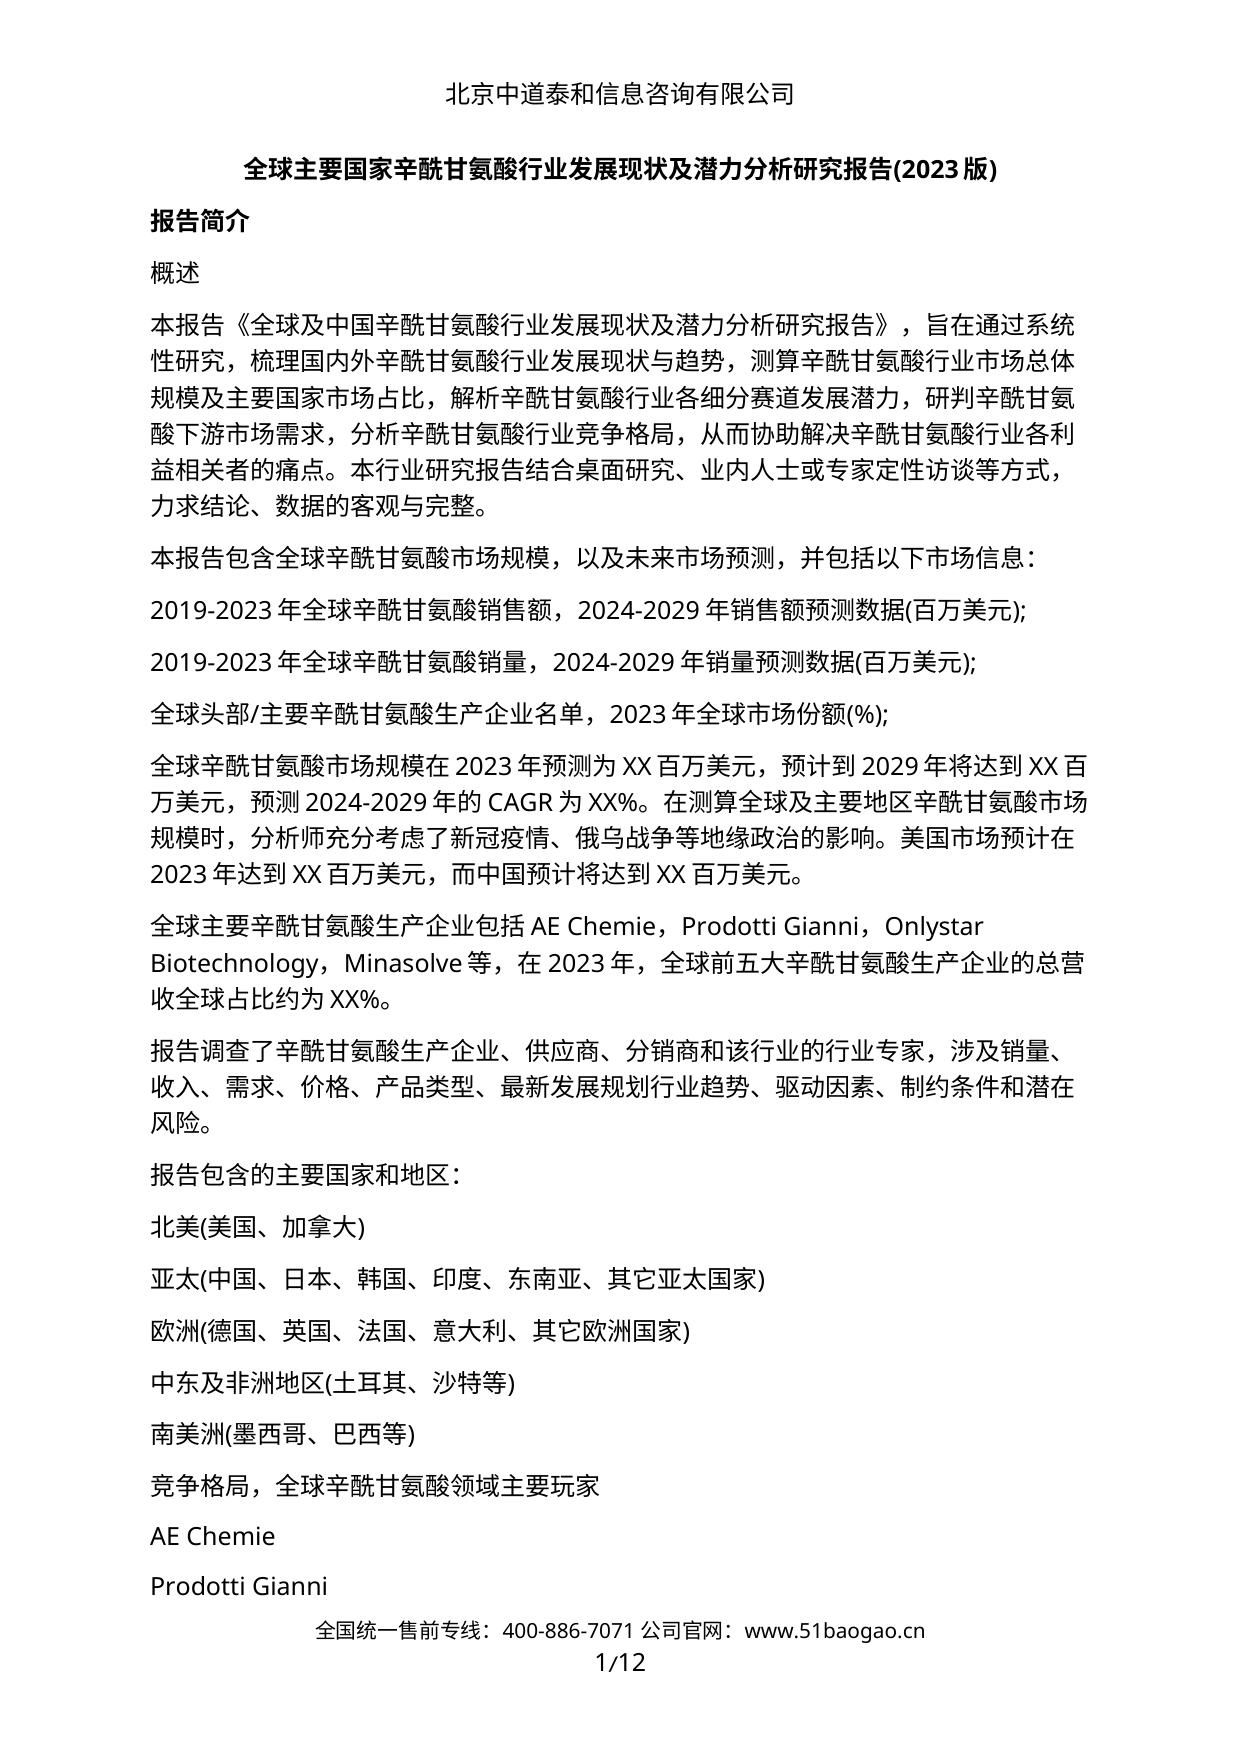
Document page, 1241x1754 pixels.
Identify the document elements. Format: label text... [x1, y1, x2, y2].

text 竞争格局，全球辛酰甘氨酸领域主要玩家 [150, 1467, 1090, 1503]
text 本报告《全球及中国辛酰甘氨酸行业发展现状及潜力分析研究报告》，旨在通过系统性研究，梳理国内外辛酰甘氨酸行业发展现状与趋势，测算辛酰甘氨酸行业市场总体规模及主要国家市场占比，解析辛酰甘氨酸行业各细分赛道发展潜力，研判辛酰甘氨酸下游市场需求，分析辛酰甘氨酸行业竞争格局，从而协助解决辛酰甘氨酸行业各利益相关者的痛点。本行业研究报告结合桌面研究、业内人士或专家定性访谈等方式，力求结论、数据的客观与完整。 [150, 306, 1090, 523]
text 全球主要国家辛酰甘氨酸行业发展现状及潜力分析研究报告(2023版) [150, 150, 1090, 186]
text 报告包含的主要国家和地区： [150, 1156, 1090, 1192]
text 报告调查了辛酰甘氨酸生产企业、供应商、分销商和该行业的行业专家，涉及销量、收入、需求、价格、产品类型、最新发展规划行业趋势、驱动因素、制约条件和潜在风险。 [150, 1031, 1090, 1140]
text 全球辛酰甘氨酸市场规模在2023年预测为XX百万美元，预计到2029年将达到XX百万美元，预测2024-2029年的CAGR为XX%。在测算全球及主要地区辛酰甘氨酸市场规模时，分析师充分考虑了新冠疫情、俄乌战争等地缘政治的影响。美国市场预计在2023年达到XX百万美元，而中国预计将达到XX百万美元。 [150, 746, 1090, 891]
text 亚太(中国、日本、韩国、印度、东南亚、其它亚太国家) [150, 1259, 1090, 1296]
text 报告简介 [150, 202, 1090, 238]
text 本报告包含全球辛酰甘氨酸市场规模，以及未来市场预测，并包括以下市场信息： [150, 539, 1090, 575]
text 概述 [150, 254, 1090, 290]
text 欧洲(德国、英国、法国、意大利、其它欧洲国家) [150, 1311, 1090, 1347]
text Prodotti Gianni [150, 1568, 1090, 1602]
text AE Chemie [150, 1519, 1090, 1553]
text 2019-2023年全球辛酰甘氨酸销量，2024-2029年销量预测数据(百万美元); [150, 642, 1090, 679]
text 全球头部/主要辛酰甘氨酸生产企业名单，2023年全球市场份额(%); [150, 694, 1090, 731]
text 中东及非洲地区(土耳其、沙特等) [150, 1363, 1090, 1399]
text 全球主要辛酰甘氨酸生产企业包括 AE Chemie，Prodotti Gianni，Onlystar Biotechnology，Minasolve等，在2023年，全球前五大辛酰甘氨酸生产企业的总营收全球占比约为XX%。 [150, 907, 1090, 1016]
text 北美(美国、加拿大) [150, 1207, 1090, 1244]
text 2019-2023年全球辛酰甘氨酸销售额，2024-2029年销售额预测数据(百万美元); [150, 591, 1090, 627]
text 南美洲(墨西哥、巴西等) [150, 1415, 1090, 1451]
